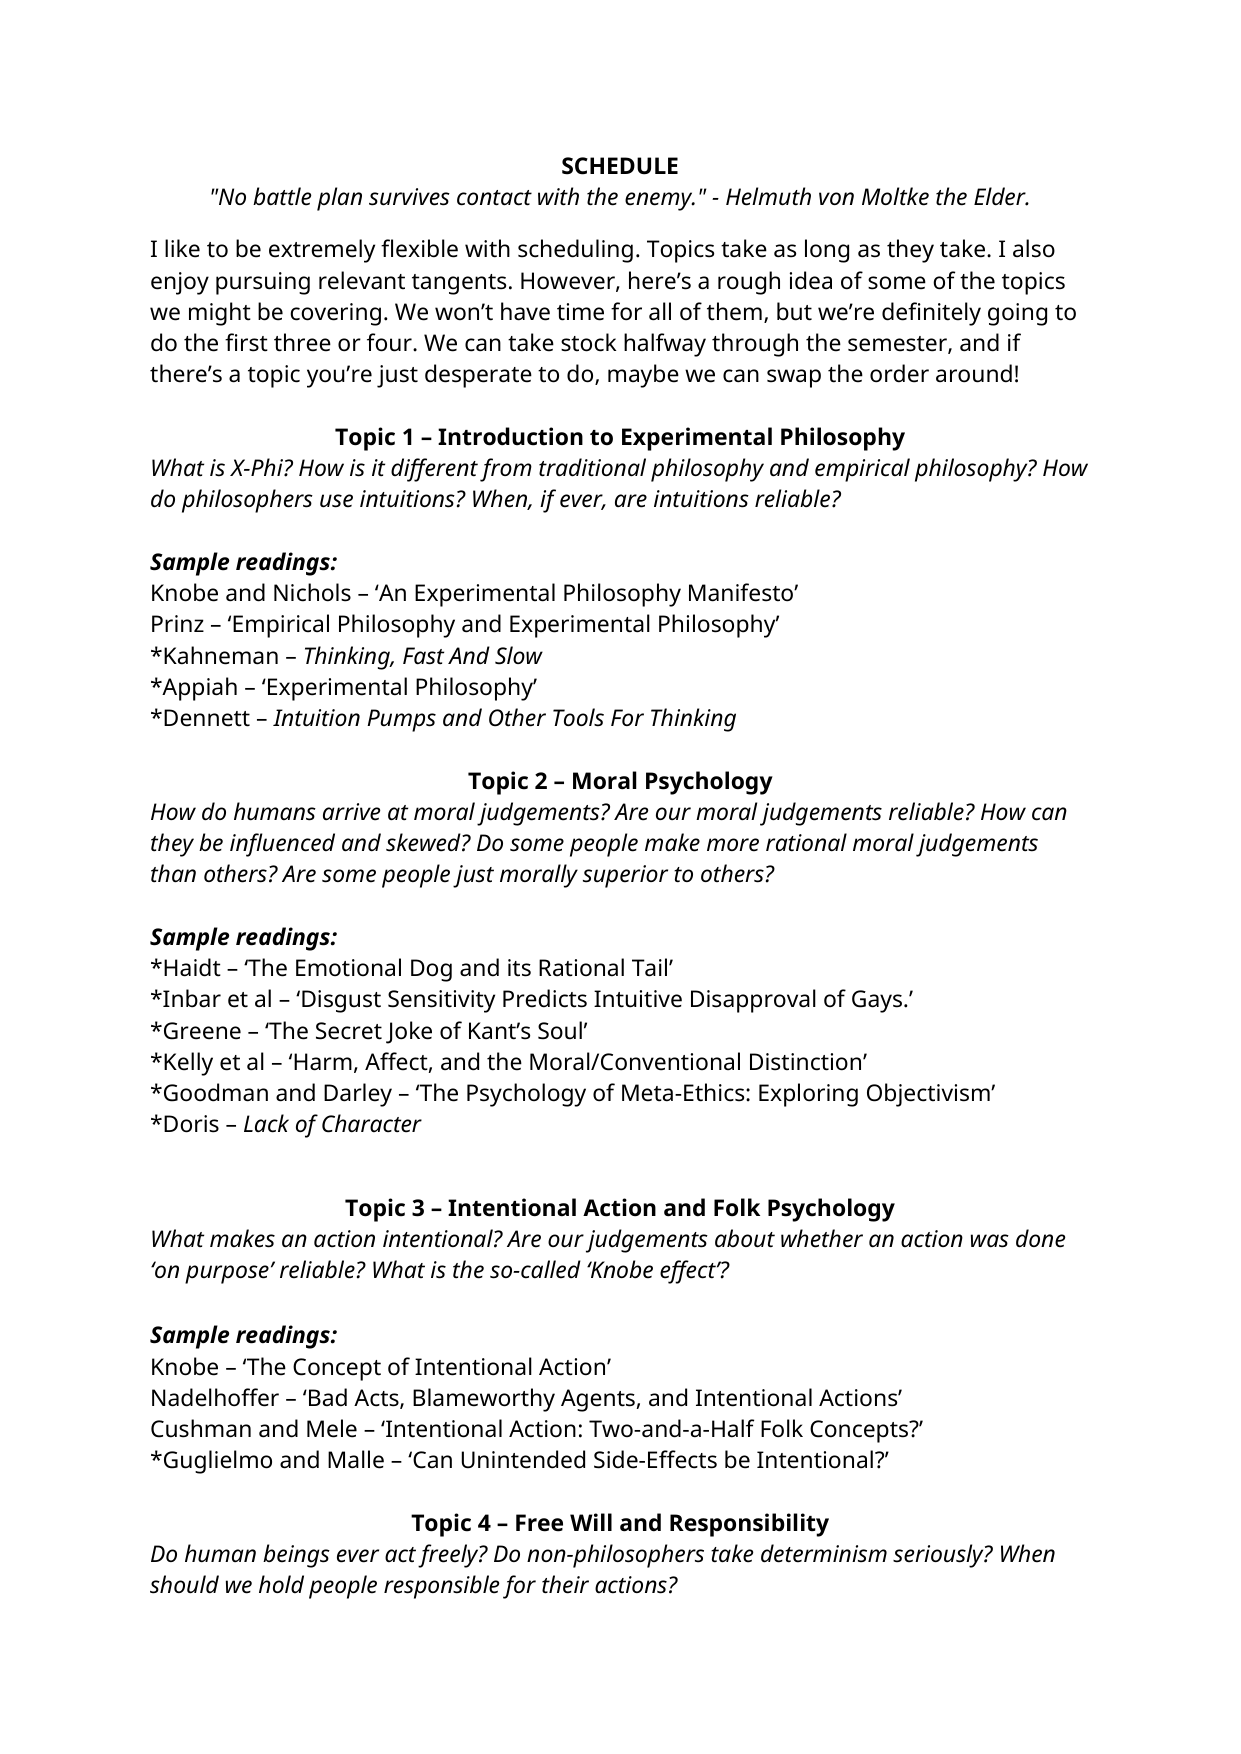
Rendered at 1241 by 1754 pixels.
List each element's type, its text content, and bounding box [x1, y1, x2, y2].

text Topic 4 – Free Will and Responsibility [150, 1507, 1090, 1538]
text *Guglielmo and Malle – ‘Can Unintended Side-Effects be Intentional?’ [150, 1444, 1090, 1476]
text What makes an action intentional? Are our judgements about whether an action was done ‘on purpose’ reliable? What is the so-called ‘Knobe effect’? [150, 1223, 1090, 1319]
text How do humans arrive at moral judgements? Are our moral judgements reliable? How can they be influenced and skewed? Do some people make more rational moral judgements than others? Are some people just morally superior to others? Sample readings: *Haidt – ‘The Emotional Dog and its Rational Tail’ *Inbar et al – ‘Disgust Sensitivity Predicts Intuitive Disapproval of Gays.’ *Greene – ‘The Secret Joke of Kant’s Soul’ *Kelly et al – ‘Harm, Affect, and the Moral/Conventional Distinction’ *Goodman and Darley – ‘The Psychology of Meta-Ethics: Exploring Objectivism’ *Doris – Lack of Character [150, 796, 1090, 1139]
text Knobe and Nichols – ‘An Experimental Philosophy Manifesto’ [150, 577, 1090, 608]
text Sample readings: Knobe – ‘The Concept of Intentional Action’ [150, 1319, 1090, 1382]
text Prinz – ‘Empirical Philosophy and Experimental Philosophy’ *Kahneman – Thinking, Fast And Slow *Appiah – ‘Experimental Philosophy’ *Dennett – Intuition Pumps and Other Tools For Thinking [150, 608, 1090, 733]
text Sample readings: [150, 514, 1090, 577]
text Nadelhoffer – ‘Bad Acts, Blameworthy Agents, and Intentional Actions’ [150, 1382, 1090, 1413]
text Topic 2 – Moral Psychology [150, 764, 1090, 796]
text Topic 1 – Introduction to Experimental Philosophy [150, 421, 1090, 452]
text Cushman and Mele – ‘Intentional Action: Two-and-a-Half Folk Concepts?’ [150, 1413, 1090, 1444]
text Do human beings ever act freely? Do non-philosophers take determinism seriously? When should we hold people responsible for their actions? [150, 1538, 1090, 1601]
text What is X-Phi? How is it different from traditional philosophy and empirical philosophy? How do philosophers use intuitions? When, if ever, are intuitions reliable? [150, 452, 1090, 514]
text SCHEDULE "No battle plan survives contact with the enemy." - Helmuth von Moltke the Elder. [150, 150, 1090, 212]
text I like to be extremely flexible with scheduling. Topics take as long as they take. I also enjoy pursuing relevant tangents. However, here’s a rough idea of some of the topics we might be covering. We won’t have time for all of them, but we’re definitely going to do the first three or four. We can take stock halfway through the semester, and if there’s a topic you’re just desperate to do, maybe we can swap the order around! [150, 233, 1090, 389]
text Topic 3 – Intentional Action and Folk Psychology [150, 1192, 1090, 1223]
